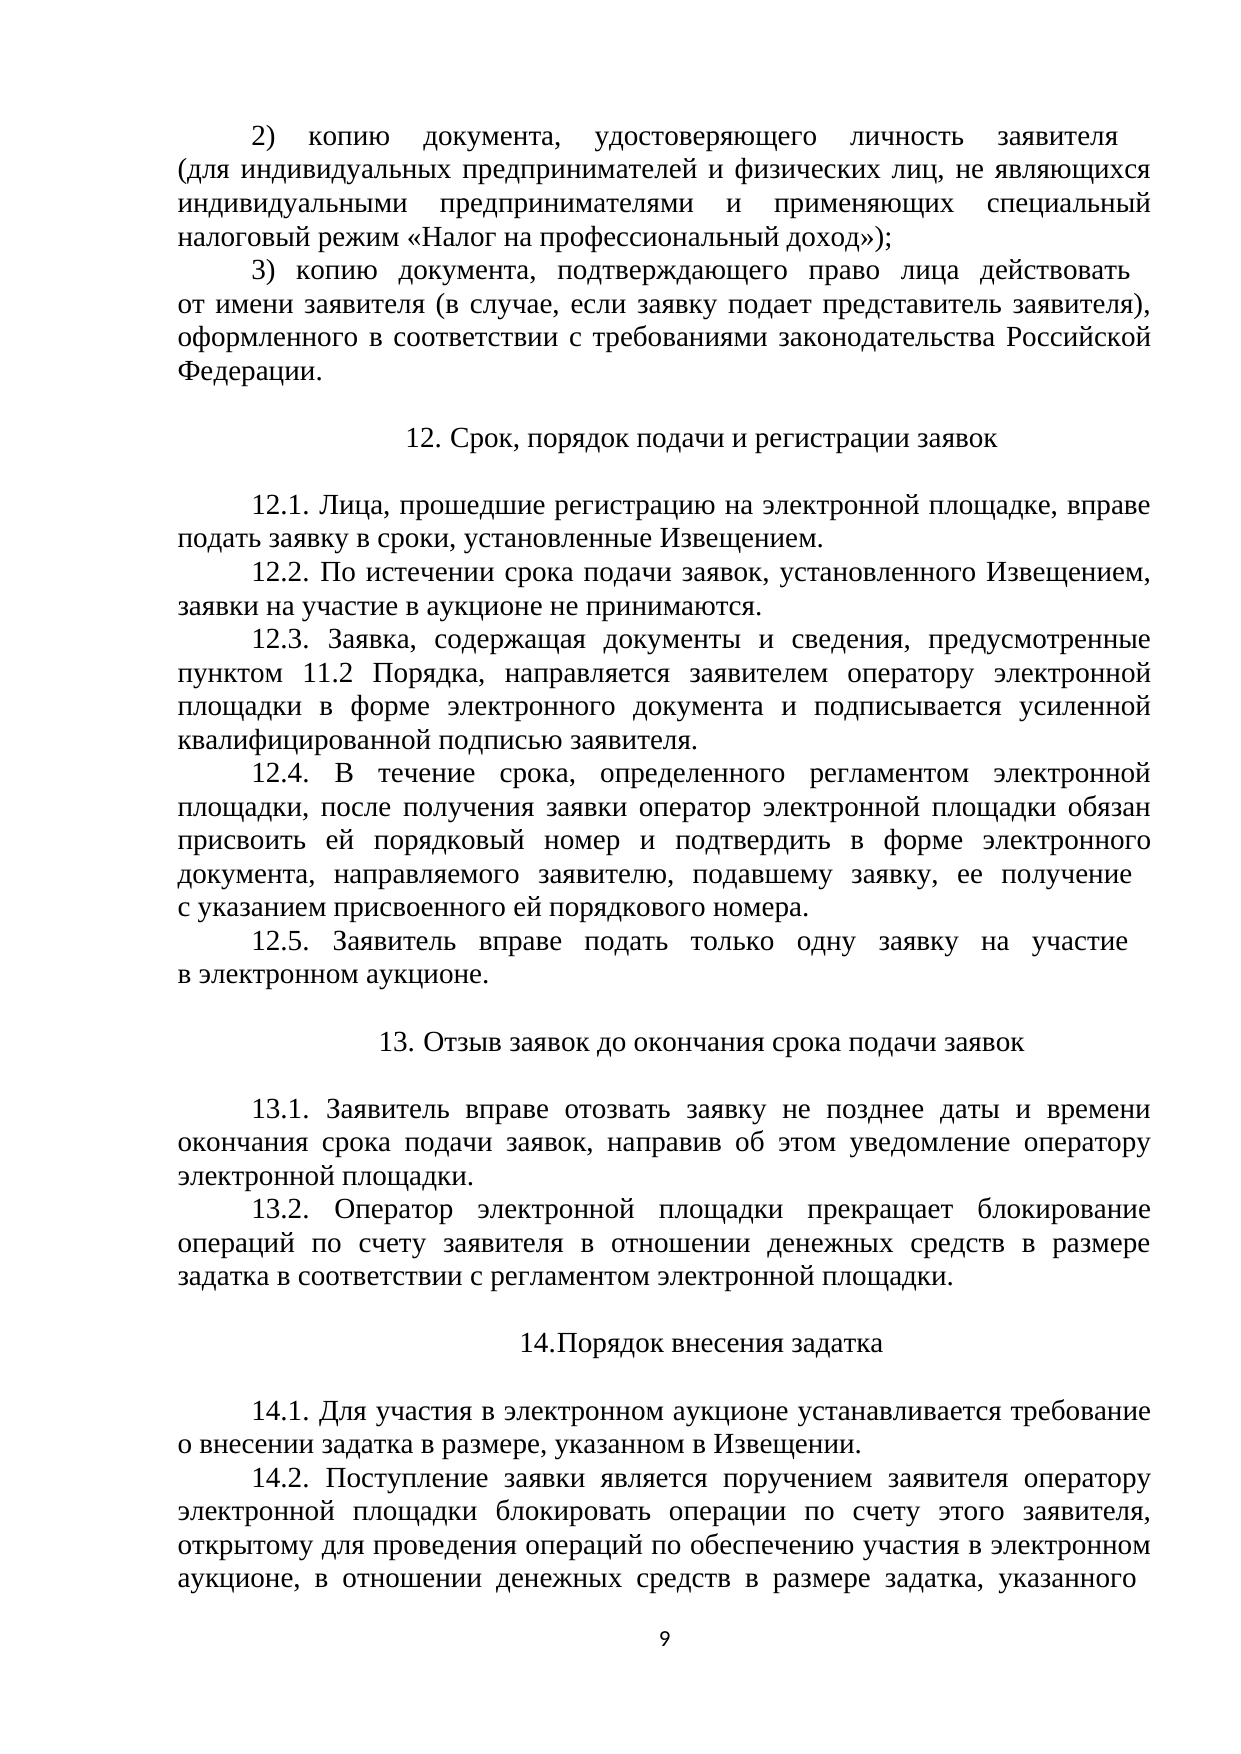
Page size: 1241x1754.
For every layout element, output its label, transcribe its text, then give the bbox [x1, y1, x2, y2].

title В течение срока, определенного регламентом электронной площадки, после получения заявки оператор электронной площадки обязан присвоить ей порядковый номер и подтвердить в форме электронного документа, направляемого заявителю, подавшему заявку, ее получение с указанием присвоенного ей порядкового номера. [177, 755, 1152, 923]
title 2) копию документа, удостоверяющего личность заявителя (для индивидуальных предпринимателей и физических лиц, не являющихся индивидуальными предпринимателями и применяющих специальный налоговый режим «Налог на профессиональный доход»); [177, 118, 1152, 252]
title 3) копию документа, подтверждающего право лица действовать от имени заявителя (в случае, если заявку подает представитель заявителя), оформленного в соответствии с требованиями законодательства Российской Федерации. [177, 252, 1152, 386]
title Порядок внесения задатка [251, 1326, 1152, 1359]
title Лица, прошедшие регистрацию на электронной площадке, вправе подать заявку в сроки, установленные Извещением. [177, 487, 1152, 554]
title Заявитель вправе подать только одну заявку на участие в электронном аукционе. [177, 923, 1152, 990]
title Оператор электронной площадки прекращает блокирование операций по счету заявителя в отношении денежных средств в размере задатка в соответствии с регламентом электронной площадки. [177, 1191, 1152, 1292]
title По истечении срока подачи заявок, установленного Извещением, заявки на участие в аукционе не принимаются. [177, 554, 1152, 621]
title Для участия в электронном аукционе устанавливается требование о внесении задатка в размере, указанном в Извещении. [177, 1393, 1152, 1460]
title Заявитель вправе отозвать заявку не позднее даты и времени окончания срока подачи заявок, направив об этом уведомление оператору электронной площадки. [177, 1091, 1152, 1191]
title Заявка, содержащая документы и сведения, предусмотренные пунктом 11.2 Порядка, направляется заявителем оператору электронной площадки в форме электронного документа и подписывается усиленной квалифицированной подписью заявителя. [177, 621, 1152, 755]
title Срок, порядок подачи и регистрации заявок [251, 420, 1152, 453]
title Отзыв заявок до окончания срока подачи заявок [251, 1024, 1152, 1057]
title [177, 1460, 1152, 1594]
